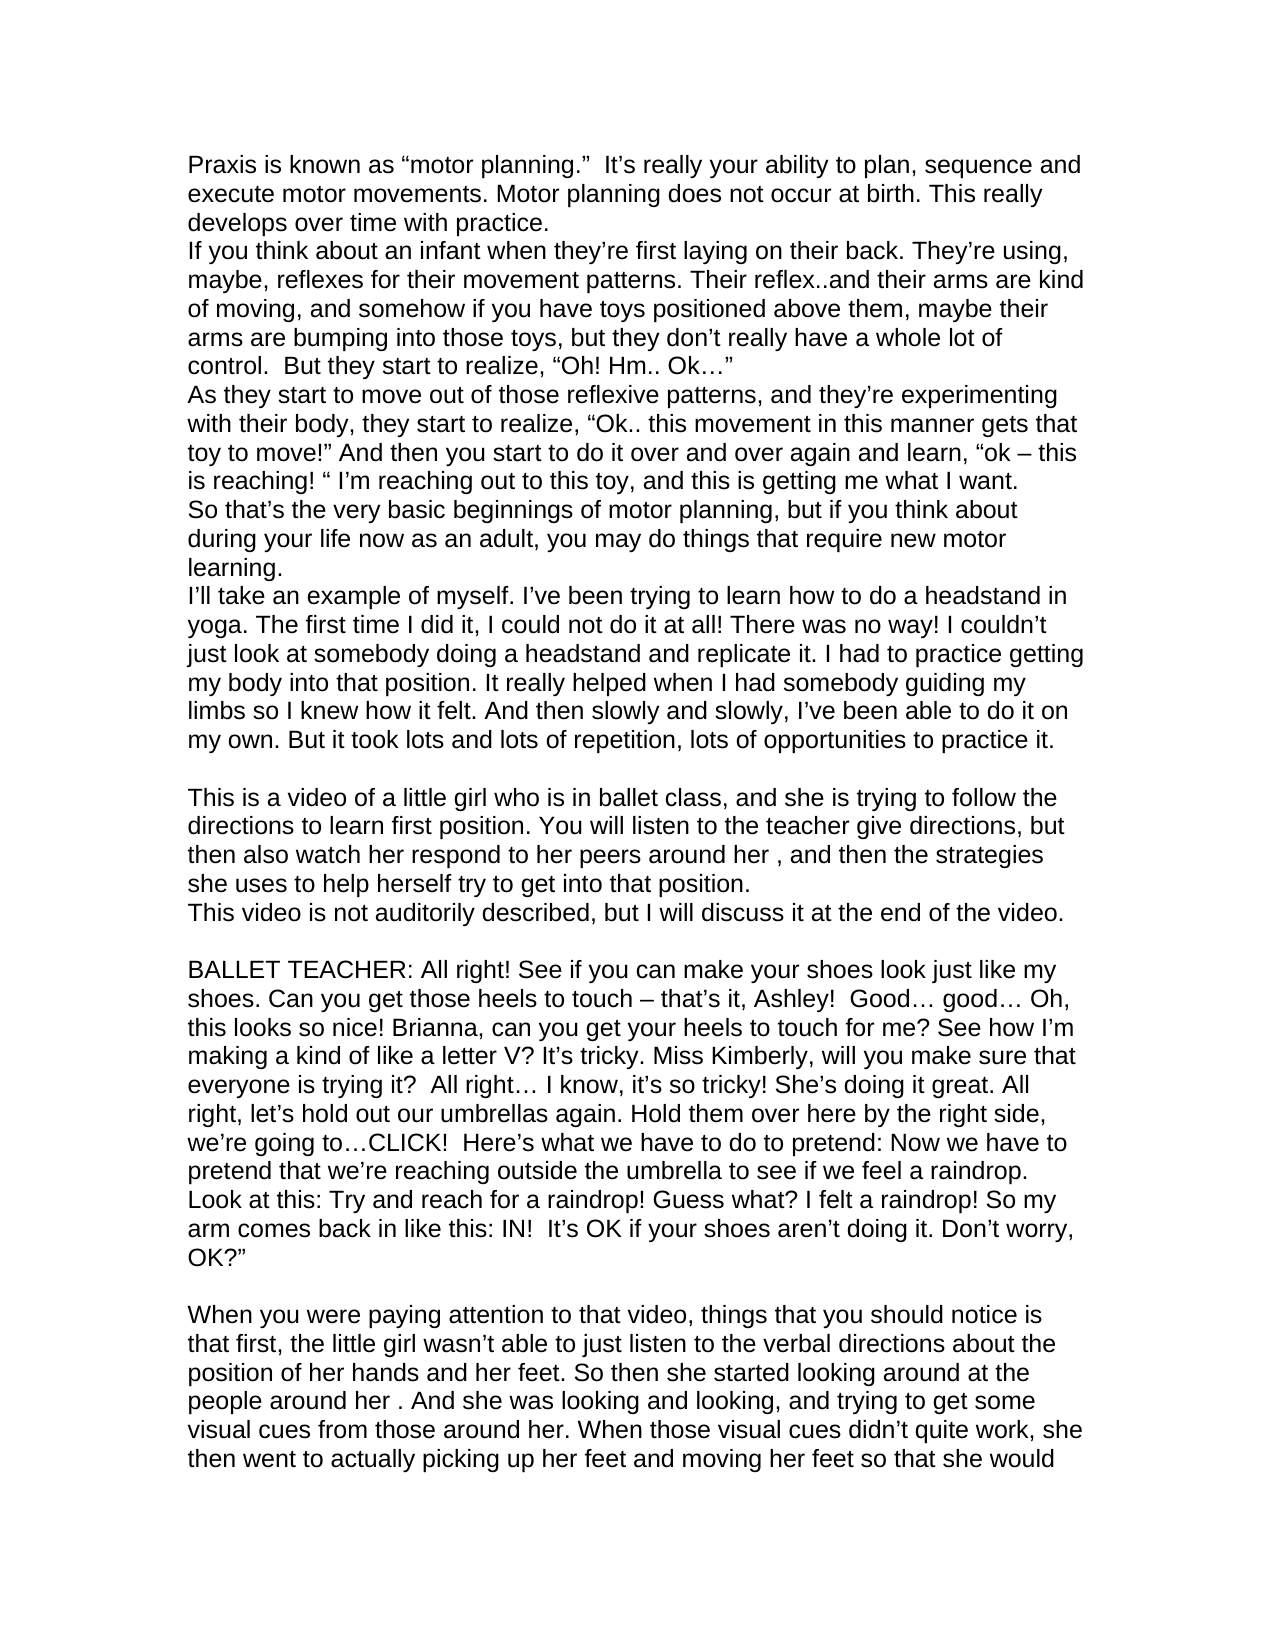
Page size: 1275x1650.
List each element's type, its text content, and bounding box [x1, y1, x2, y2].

text This video is not auditorily described, but I will discuss it at the end of the video. [187, 897, 1087, 926]
text BALLET TEACHER: All right! See if you can make your shoes look just like my shoes. Can you get those heels to touch – that’s it, Ashley! Good… good… Oh, this looks so nice! Brianna, can you get your heels to touch for me? See how I’m making a kind of like a letter V? It’s tricky. Miss Kimberly, will you make sure that everyone is trying it? All right… I know, it’s so tricky! She’s doing it great. All right, let’s hold out our umbrellas again. Hold them over here by the right side, we’re going to…CLICK! Here’s what we have to do to pretend: Now we have to pretend that we’re reaching outside the umbrella to see if we feel a raindrop. Look at this: Try and reach for a raindrop! Guess what? I felt a raindrop! So my arm comes back in like this: IN! It’s OK if your shoes aren’t doing it. Don’t worry, OK?” [187, 955, 1087, 1271]
text If you think about an infant when they’re first laying on their back. They’re using, maybe, reflexes for their movement patterns. Their reflex..and their arms are kind of moving, and somehow if you have toys positioned above them, maybe their arms are bumping into those toys, but they don’t really have a whole lot of control. But they start to realize, “Oh! Hm.. Ok…” [187, 236, 1087, 380]
text Praxis is known as “motor planning.” It’s really your ability to plan, sequence and execute motor movements. Motor planning does not occur at birth. This really develops over time with practice. [187, 150, 1087, 236]
text This is a video of a little girl who is in ballet class, and she is trying to follow the directions to learn first position. You will listen to the teacher give directions, but then also watch her respond to her peers around her , and then the strategies she uses to help herself try to get into that position. [187, 782, 1087, 897]
text So that’s the very basic beginnings of motor planning, but if you think about during your life now as an adult, you may do things that require new motor learning. [187, 495, 1087, 581]
text As they start to move out of those reflexive patterns, and they’re experimenting with their body, they start to realize, “Ok.. this movement in this manner gets that toy to move!” And then you start to do it over and over again and learn, “ok – this is reaching! “ I’m reaching out to this toy, and this is getting me what I want. [187, 380, 1087, 495]
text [187, 1300, 1087, 1472]
text I’ll take an example of myself. I’ve been trying to learn how to do a headstand in yoga. The first time I did it, I could not do it at all! There was no way! I couldn’t just look at somebody doing a headstand and replicate it. I had to practice getting my body into that position. It really helped when I had somebody guiding my limbs so I knew how it felt. And then slowly and slowly, I’ve been able to do it on my own. But it took lots and lots of repetition, lots of opportunities to practice it. [187, 581, 1087, 754]
